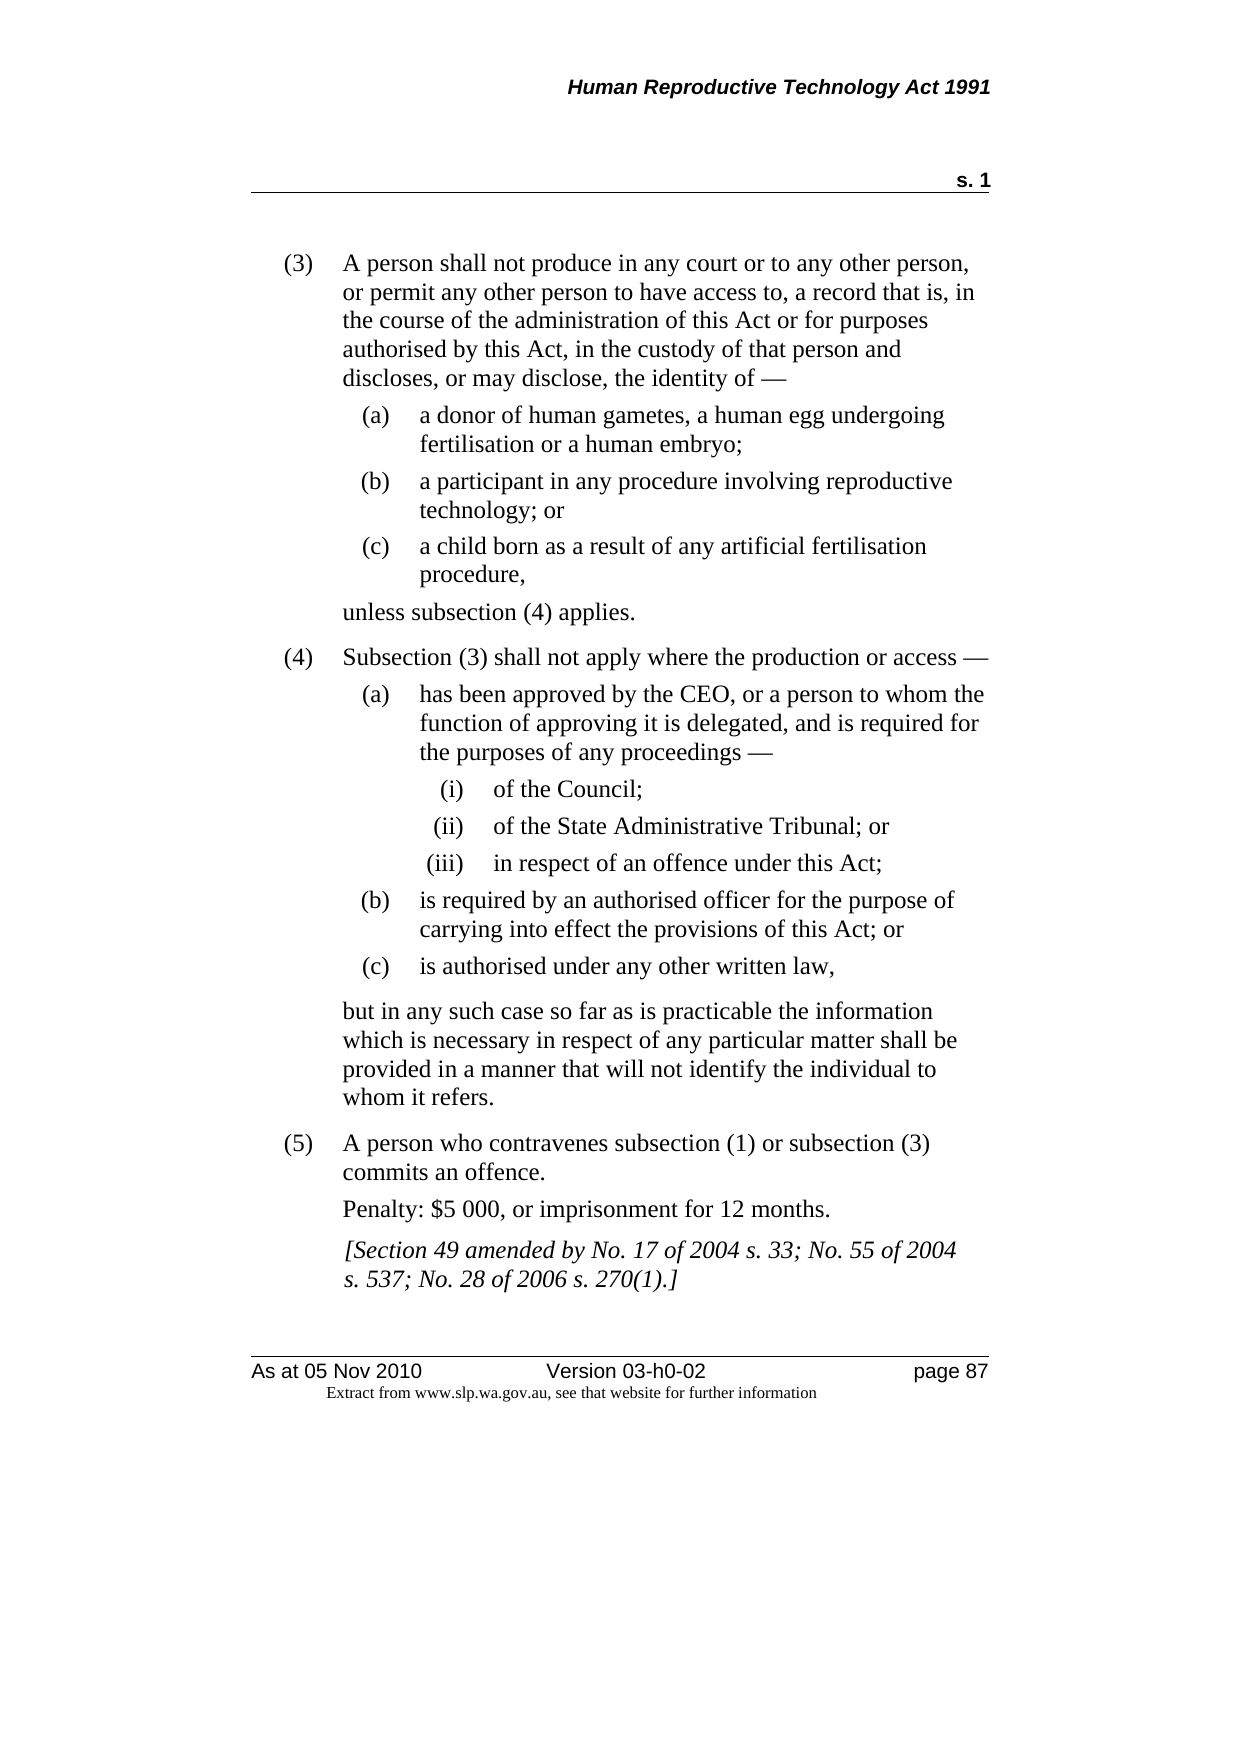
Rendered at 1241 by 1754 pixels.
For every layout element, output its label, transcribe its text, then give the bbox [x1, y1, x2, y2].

text (4) Subsection (3) shall not apply where the production or access — [251, 642, 989, 671]
text (ii) of the State Administrative Tribunal; or [251, 811, 989, 839]
text (iii) in respect of an offence under this Act; [251, 848, 989, 877]
text but in any such case so far as is practicable the information which is necessary in respect of any particular matter shall be provided in a manner that will not identify the individual to whom it refers. [251, 996, 989, 1111]
text unless subsection (4) applies. [251, 597, 989, 625]
text (a) has been approved by the CEO, or a person to whom the function of approving it is delegated, and is required for the purposes of any proceedings — [251, 679, 989, 765]
text [Section 49 amended by No. 17 of 2004 s. 33; No. 55 of 2004 s. 537; No. 28 of 2006 s. 270(1).] [251, 1235, 989, 1292]
text (c) is authorised under any other written law, [251, 951, 989, 979]
text (b) a participant in any procedure involving reproductive technology; or [251, 466, 989, 523]
text (5) A person who contravenes subsection (1) or subsection (3) commits an offence. [251, 1128, 989, 1185]
text (b) is required by an authorised officer for the purpose of carrying into effect the provisions of this Act; or [251, 885, 989, 942]
text (c) a child born as a result of any artificial fertilisation procedure, [251, 531, 989, 588]
text Penalty: $5 000, or imprisonment for 12 months. [251, 1194, 989, 1222]
text (a) a donor of human gametes, a human egg undergoing fertilisation or a human embryo; [251, 400, 989, 458]
text (3) A person shall not produce in any court or to any other person, or permit any other person to have access to, a record that is, in the course of the administration of this Act or for purposes authorised by this Act, in the custody of that person and discloses, or may disclose, the identity of — [251, 248, 989, 392]
text (i) of the Council; [251, 774, 989, 802]
